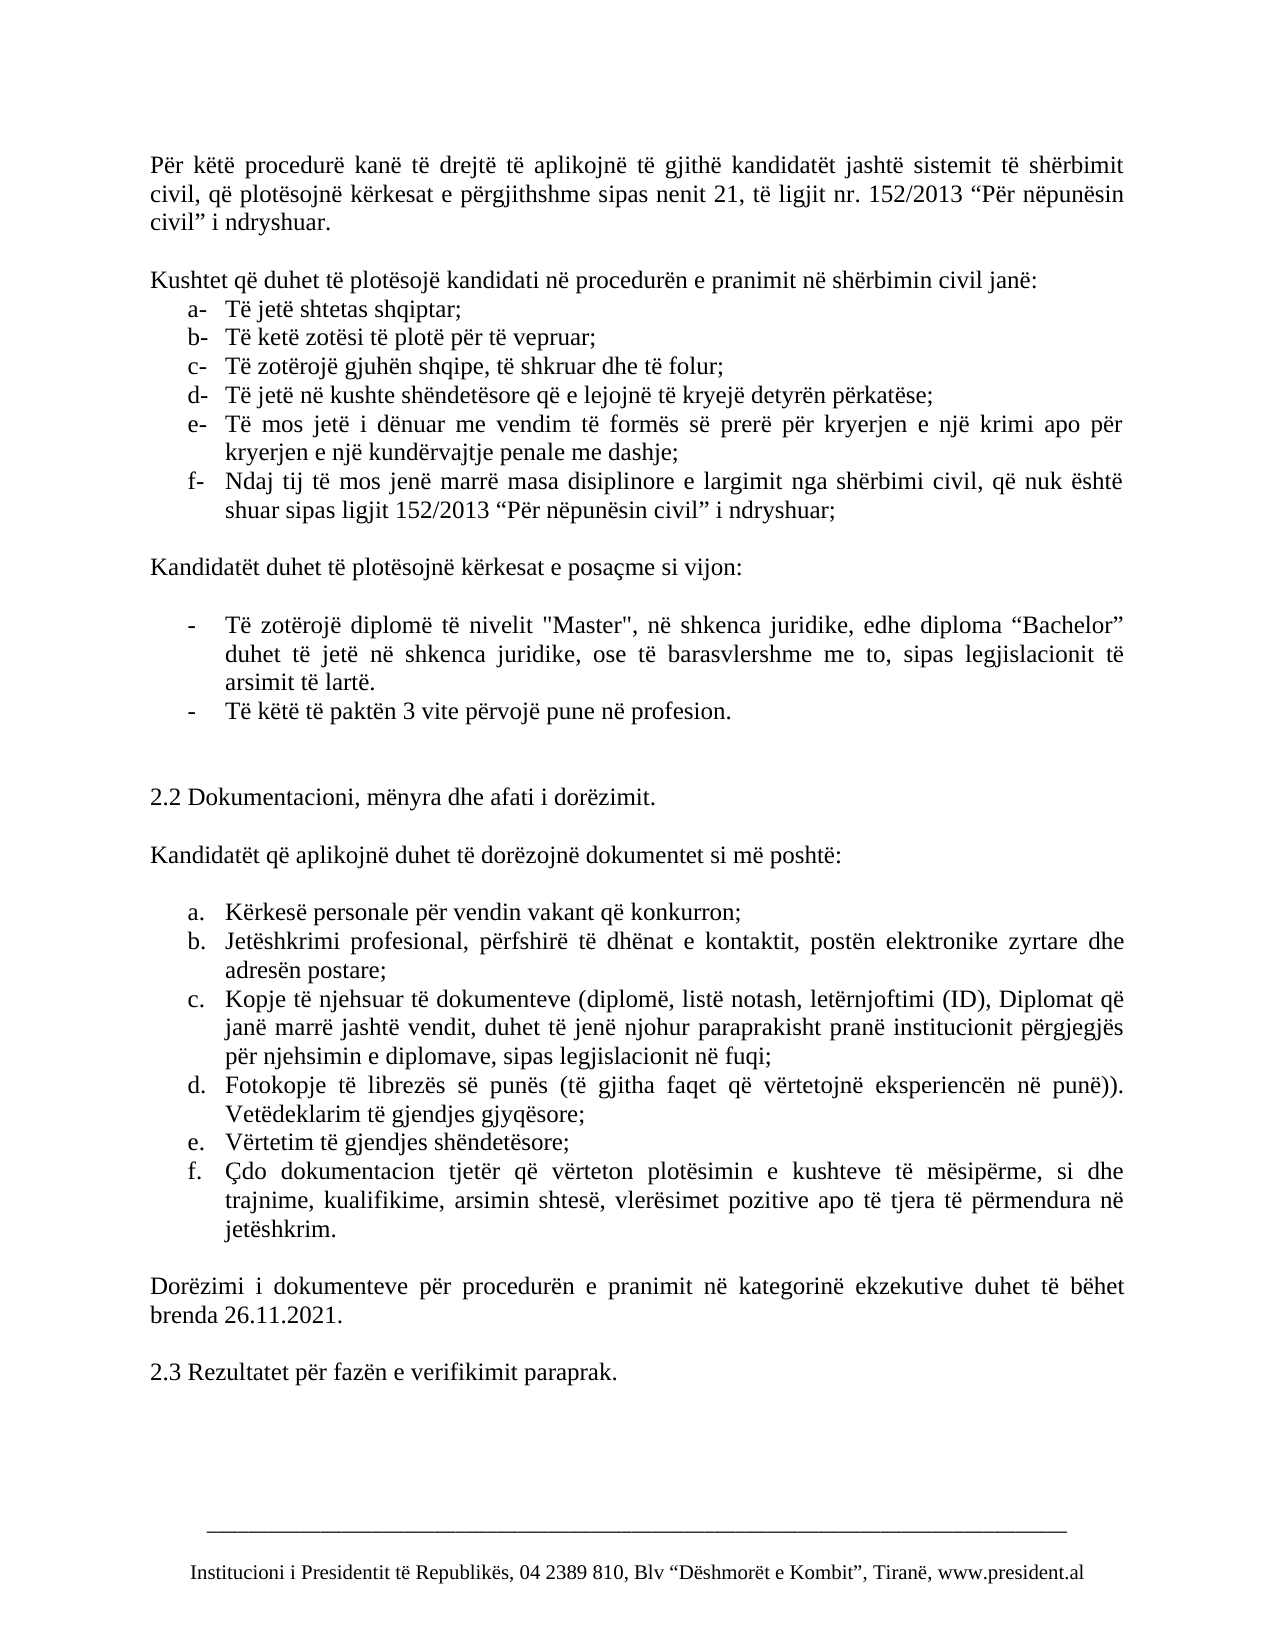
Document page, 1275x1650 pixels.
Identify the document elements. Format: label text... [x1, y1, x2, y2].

text 2.2 Dokumentacioni, mënyra dhe afati i dorëzimit. [150, 782, 1125, 811]
text Dorëzimi i dokumenteve për procedurën e pranimit në kategorinë ekzekutive duhet të bëhet brenda 26.11.2021. [150, 1271, 1125, 1329]
text 2.3 Rezultatet për fazën e verifikimit paraprak. [150, 1357, 1125, 1386]
list Jetëshkrimi profesional, përfshirë të dhënat e kontaktit, postën elektronike zyrtare dhe adresën postare; [187, 926, 1125, 984]
list Kopje të njehsuar të dokumenteve (diplomë, listë notash, letërnjoftimi (ID), Diplomat që janë marrë jashtë vendit, duhet të jenë njohur paraprakisht pranë institucionit përgjegjës për njehsimin e diplomave, sipas legjislacionit në fuqi; [187, 984, 1125, 1070]
text Kandidatët duhet të plotësojnë kërkesat e posaçme si vijon: [150, 552, 1125, 581]
list Të ketë zotësi të plotë për të vepruar; [187, 322, 1125, 351]
list Të këtë të paktën 3 vite përvojë pune në profesion. [187, 696, 1125, 725]
text Për këtë procedurë kanë të drejtë të aplikojnë të gjithë kandidatët jashtë sistemit të shërbimit civil, që plotësojnë kërkesat e përgjithshme sipas nenit 21, të ligjit nr. 152/2013 “Për nëpunësin civil” i ndryshuar. [150, 150, 1125, 236]
list Çdo dokumentacion tjetër që vërteton plotësimin e kushteve të mësipërme, si dhe trajnime, kualifikime, arsimin shtesë, vlerësimet pozitive apo të tjera të përmendura në jetëshkrim. [187, 1156, 1125, 1242]
text Kandidatët që aplikojnë duhet të dorëzojnë dokumentet si më poshtë: [150, 840, 1125, 869]
text Kushtet që duhet të plotësojë kandidati në procedurën e pranimit në shërbimin civil janë: [150, 265, 1125, 294]
list Të mos jetë i dënuar me vendim të formës së prerë për kryerjen e një krimi apo për kryerjen e një kundërvajtje penale me dashje; [187, 409, 1125, 466]
list Kërkesë personale për vendin vakant që konkurron; [187, 897, 1125, 926]
list Ndaj tij të mos jenë marrë masa disiplinore e largimit nga shërbimi civil, që nuk është shuar sipas ligjit 152/2013 “Për nëpunësin civil” i ndryshuar; [187, 466, 1125, 524]
list Vërtetim të gjendjes shëndetësore; [187, 1127, 1125, 1156]
list Të jetë në kushte shëndetësore që e lejojnë të kryejë detyrën përkatëse; [187, 380, 1125, 409]
list Të jetë shtetas shqiptar; [187, 294, 1125, 322]
list Fotokopje të librezës së punës (të gjitha faqet që vërtetojnë eksperiencën në punë)). Vetëdeklarim të gjendjes gjyqësore; [187, 1070, 1125, 1127]
list Të zotërojë diplomë të nivelit "Master", në shkenca juridike, edhe diploma “Bachelor” duhet të jetë në shkenca juridike, ose të barasvlershme me to, sipas legjislacionit të arsimit të lartë. [187, 610, 1125, 696]
list Të zotërojë gjuhën shqipe, të shkruar dhe të folur; [187, 351, 1125, 380]
